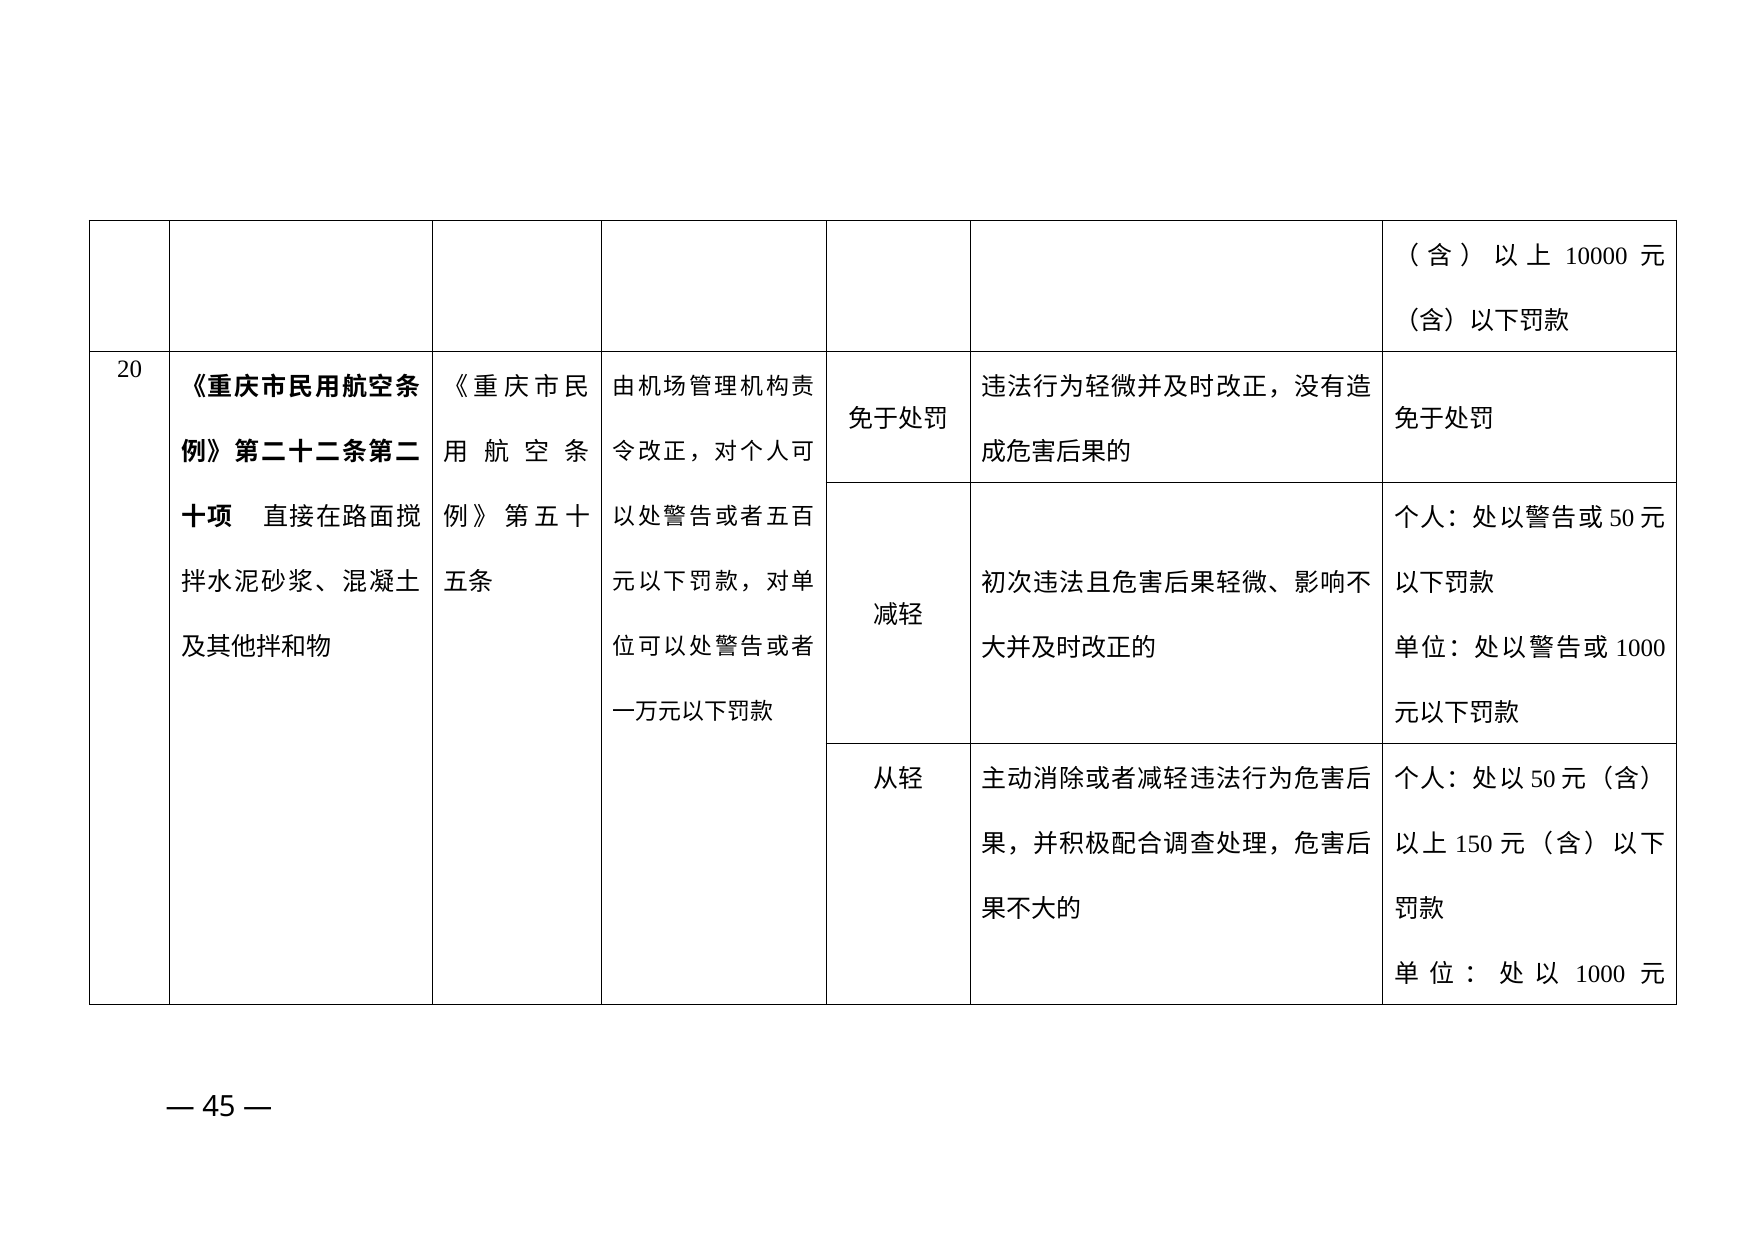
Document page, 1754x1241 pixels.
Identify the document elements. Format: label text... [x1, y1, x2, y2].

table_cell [1383, 744, 1676, 1004]
table_cell 从轻 [827, 744, 970, 1004]
table_cell 《重庆市民用航空条例》第二十二条第二十项 直接在路面搅拌水泥砂浆、混凝土及其他拌和物 [170, 352, 432, 1004]
table_cell 减轻 [827, 483, 970, 743]
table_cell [1383, 221, 1676, 351]
table_cell 个人：处以警告或50元以下罚款 单位：处以警告或1000元以下罚款 [1383, 483, 1676, 743]
table_cell 免于处罚 [827, 352, 970, 482]
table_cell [971, 221, 1382, 351]
table_cell 初次违法且危害后果轻微、影响不大并及时改正的 [971, 483, 1382, 743]
table_cell 免于处罚 [1383, 352, 1676, 482]
table_cell 《重庆市民用航空条例》第五十五条 [433, 352, 601, 1004]
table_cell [971, 744, 1382, 1004]
table_cell 违法行为轻微并及时改正，没有造成危害后果的 [971, 352, 1382, 482]
table_cell 从重 [827, 221, 970, 351]
table_cell 由机场管理机构责令改正，对个人可以处警告或者五百元以下罚款，对单位可以处警告或者一万元以下罚款 [602, 352, 826, 1004]
table_cell 20 [90, 352, 169, 1004]
